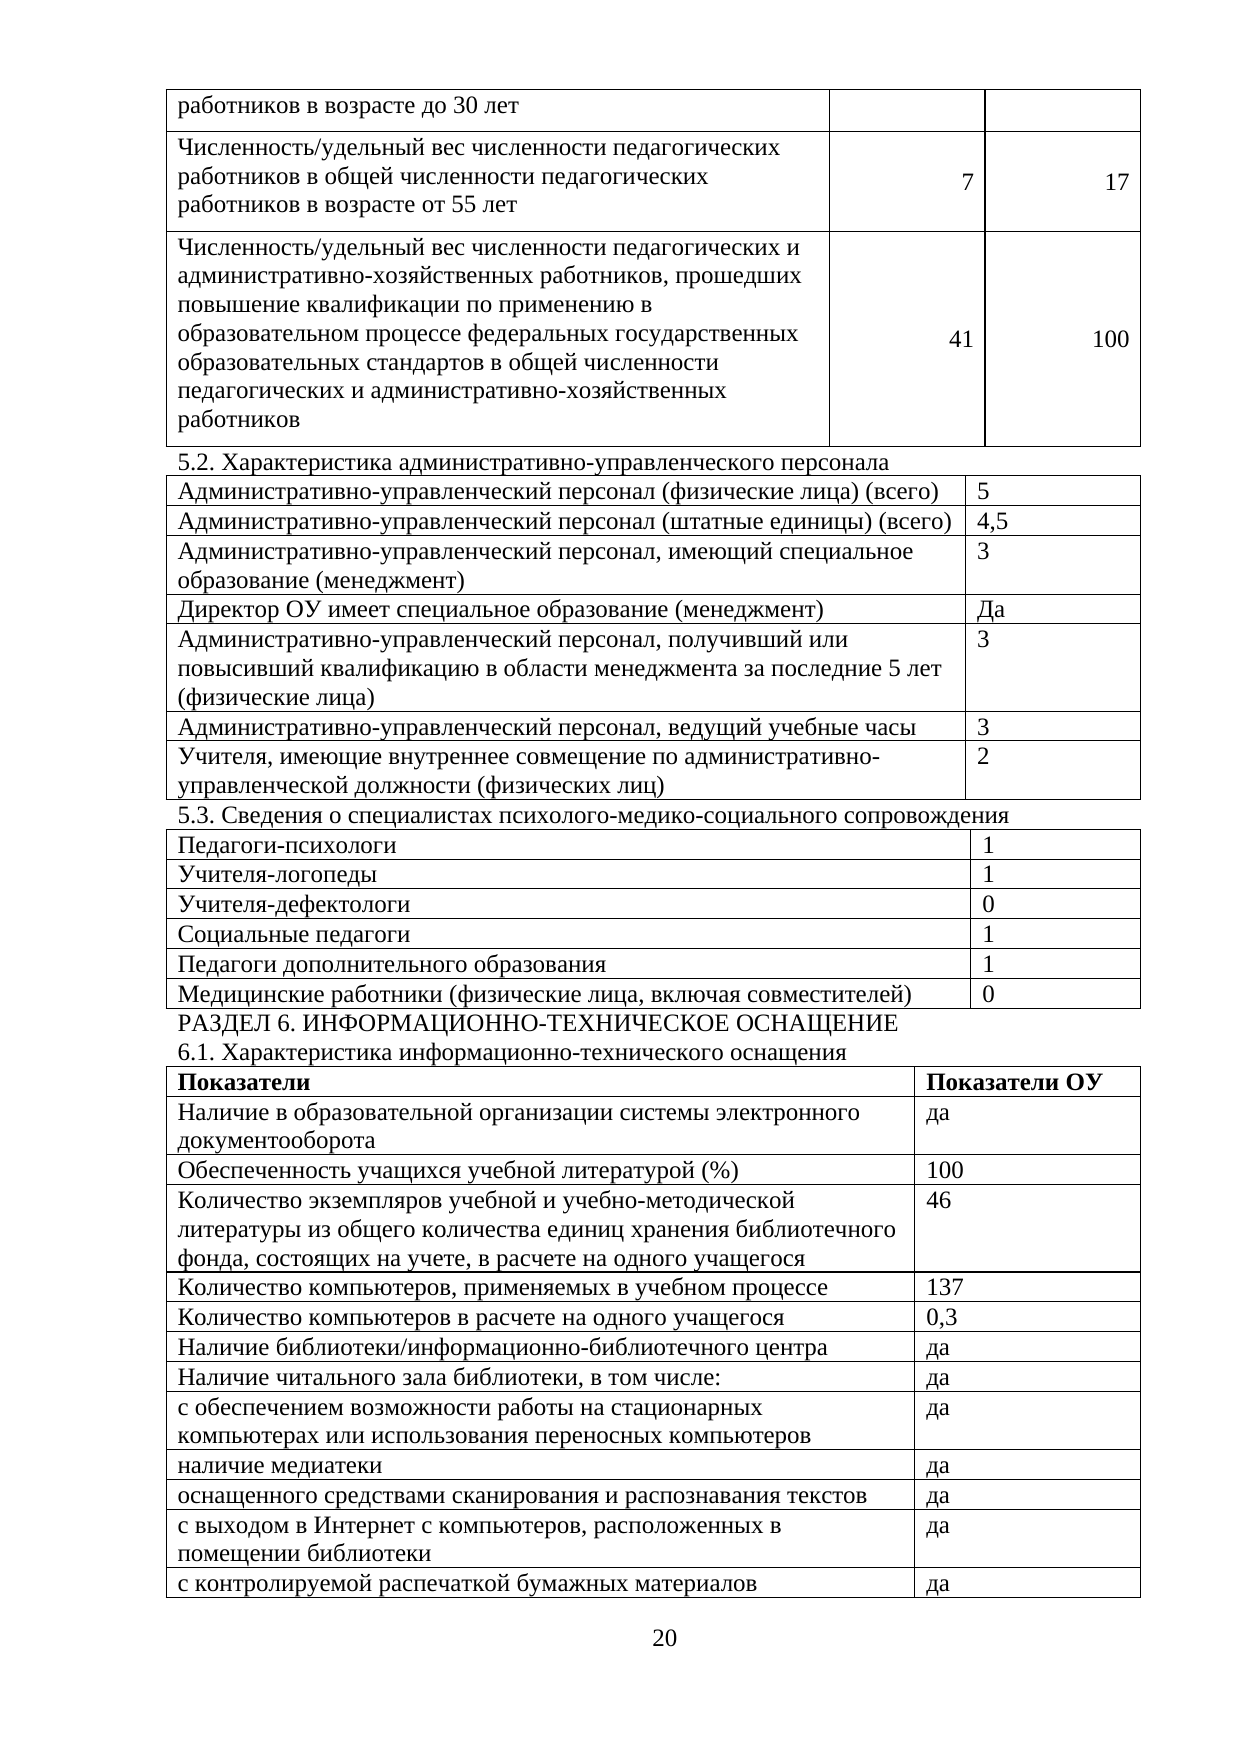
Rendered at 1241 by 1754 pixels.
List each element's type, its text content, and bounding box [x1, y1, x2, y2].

table_cell 0 [971, 889, 1140, 918]
table_cell да [915, 1568, 1140, 1597]
table_cell 137 [915, 1273, 1140, 1301]
table_cell Численность/удельный вес численности педагогических работников в общей численности педагогических работников в возрасте от 55 лет [167, 132, 829, 231]
table_cell Обеспеченность учащихся учебной литературой (%) [167, 1155, 914, 1184]
table_cell Директор ОУ имеет специальное образование (менеджмент) [167, 595, 965, 623]
table_cell 3 [966, 712, 1140, 740]
table_header 1 [971, 830, 1140, 858]
table_cell оснащенного средствами сканирования и распознавания текстов [167, 1480, 914, 1509]
table_cell Наличие библиотеки/информационно-библиотечного центра [167, 1332, 914, 1361]
table_cell да [915, 1480, 1140, 1509]
table_cell да [915, 1362, 1140, 1391]
table_cell 0,3 [915, 1302, 1140, 1331]
table_cell да [915, 1510, 1140, 1567]
text 5.2. Характеристика административно-управленческого персонала [177, 447, 1152, 475]
table_cell 100 [915, 1155, 1140, 1184]
text 5.3. Сведения о специалистах психолого-медико-социального сопровождения [177, 800, 1152, 829]
table_cell 3 [966, 536, 1140, 593]
table_cell 41 [830, 232, 984, 446]
table_header Показатели [167, 1067, 914, 1096]
text РАЗДЕЛ 6. ИНФОРМАЦИОННО-ТЕХНИЧЕСКОЕ ОСНАЩЕНИЕ [177, 1008, 1152, 1037]
table_cell Численность/удельный вес численности педагогических и административно-хозяйственных работников, прошедших повышение квалификации по применению в образовательном процессе федеральных государственных образовательных стандартов в общей численности педагогических и административно-хозяйственных работников [167, 232, 829, 446]
table_cell Административно-управленческий персонал, получивший или повысивший квалификацию в области менеджмента за последние 5 лет (физические лица) [167, 624, 965, 711]
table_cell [167, 90, 829, 131]
table_cell 46 [915, 1185, 1140, 1271]
table_cell да [915, 1332, 1140, 1361]
table_cell да [915, 1097, 1140, 1154]
table_header Педагоги-психологи [167, 830, 970, 858]
table_cell 5 [830, 90, 984, 131]
table_cell наличие медиатеки [167, 1450, 914, 1479]
table_cell Да [966, 595, 1140, 623]
table_cell Административно-управленческий персонал, имеющий специальное образование (менеджмент) [167, 536, 965, 593]
table_cell Учителя, имеющие внутреннее совмещение по административно-управленческой должности (физических лиц) [167, 741, 965, 799]
table_cell да [915, 1450, 1140, 1479]
table_header 5 [966, 476, 1140, 505]
table_cell Наличие в образовательной организации системы электронного документооборота [167, 1097, 914, 1154]
table_cell Количество компьютеров, применяемых в учебном процессе [167, 1273, 914, 1301]
table_cell Административно-управленческий персонал, ведущий учебные часы [167, 712, 965, 740]
table_cell Наличие читального зала библиотеки, в том числе: [167, 1362, 914, 1391]
table_cell 4,5 [966, 506, 1140, 535]
table_cell Учителя-дефектологи [167, 889, 970, 918]
table_cell 2 [966, 741, 1140, 799]
table_cell 0 [971, 979, 1140, 1007]
table_cell Административно-управленческий персонал (штатные единицы) (всего) [167, 506, 965, 535]
table_cell с контролируемой распечаткой бумажных материалов [167, 1568, 914, 1597]
table_cell с выходом в Интернет с компьютеров, расположенных в помещении библиотеки [167, 1510, 914, 1567]
table_cell 3 [966, 624, 1140, 711]
table_cell 1 [971, 860, 1140, 888]
table_cell Учителя-логопеды [167, 860, 970, 888]
table_cell 17 [986, 132, 1140, 231]
table_cell Количество экземпляров учебной и учебно-методической литературы из общего количества единиц хранения библиотечного фонда, состоящих на учете, в расчете на одного учащегося [167, 1185, 914, 1271]
table_header Административно-управленческий персонал (физические лица) (всего) [167, 476, 965, 505]
table_cell да [915, 1392, 1140, 1449]
table_cell Педагоги дополнительного образования [167, 949, 970, 978]
table_cell Социальные педагоги [167, 919, 970, 948]
table_header Показатели ОУ [915, 1067, 1140, 1096]
table_cell 1 [971, 919, 1140, 948]
table_cell с обеспечением возможности работы на стационарных компьютерах или использования переносных компьютеров [167, 1392, 914, 1449]
table_cell 7 [830, 132, 984, 231]
text 6.1. Характеристика информационно-технического оснащения [177, 1037, 1152, 1066]
table_cell 100 [986, 232, 1140, 446]
table_cell Медицинские работники (физические лица, включая совместителей) [167, 979, 970, 1007]
table_cell 1 [971, 949, 1140, 978]
table_cell 12 [986, 90, 1140, 131]
table_cell Количество компьютеров в расчете на одного учащегося [167, 1302, 914, 1331]
